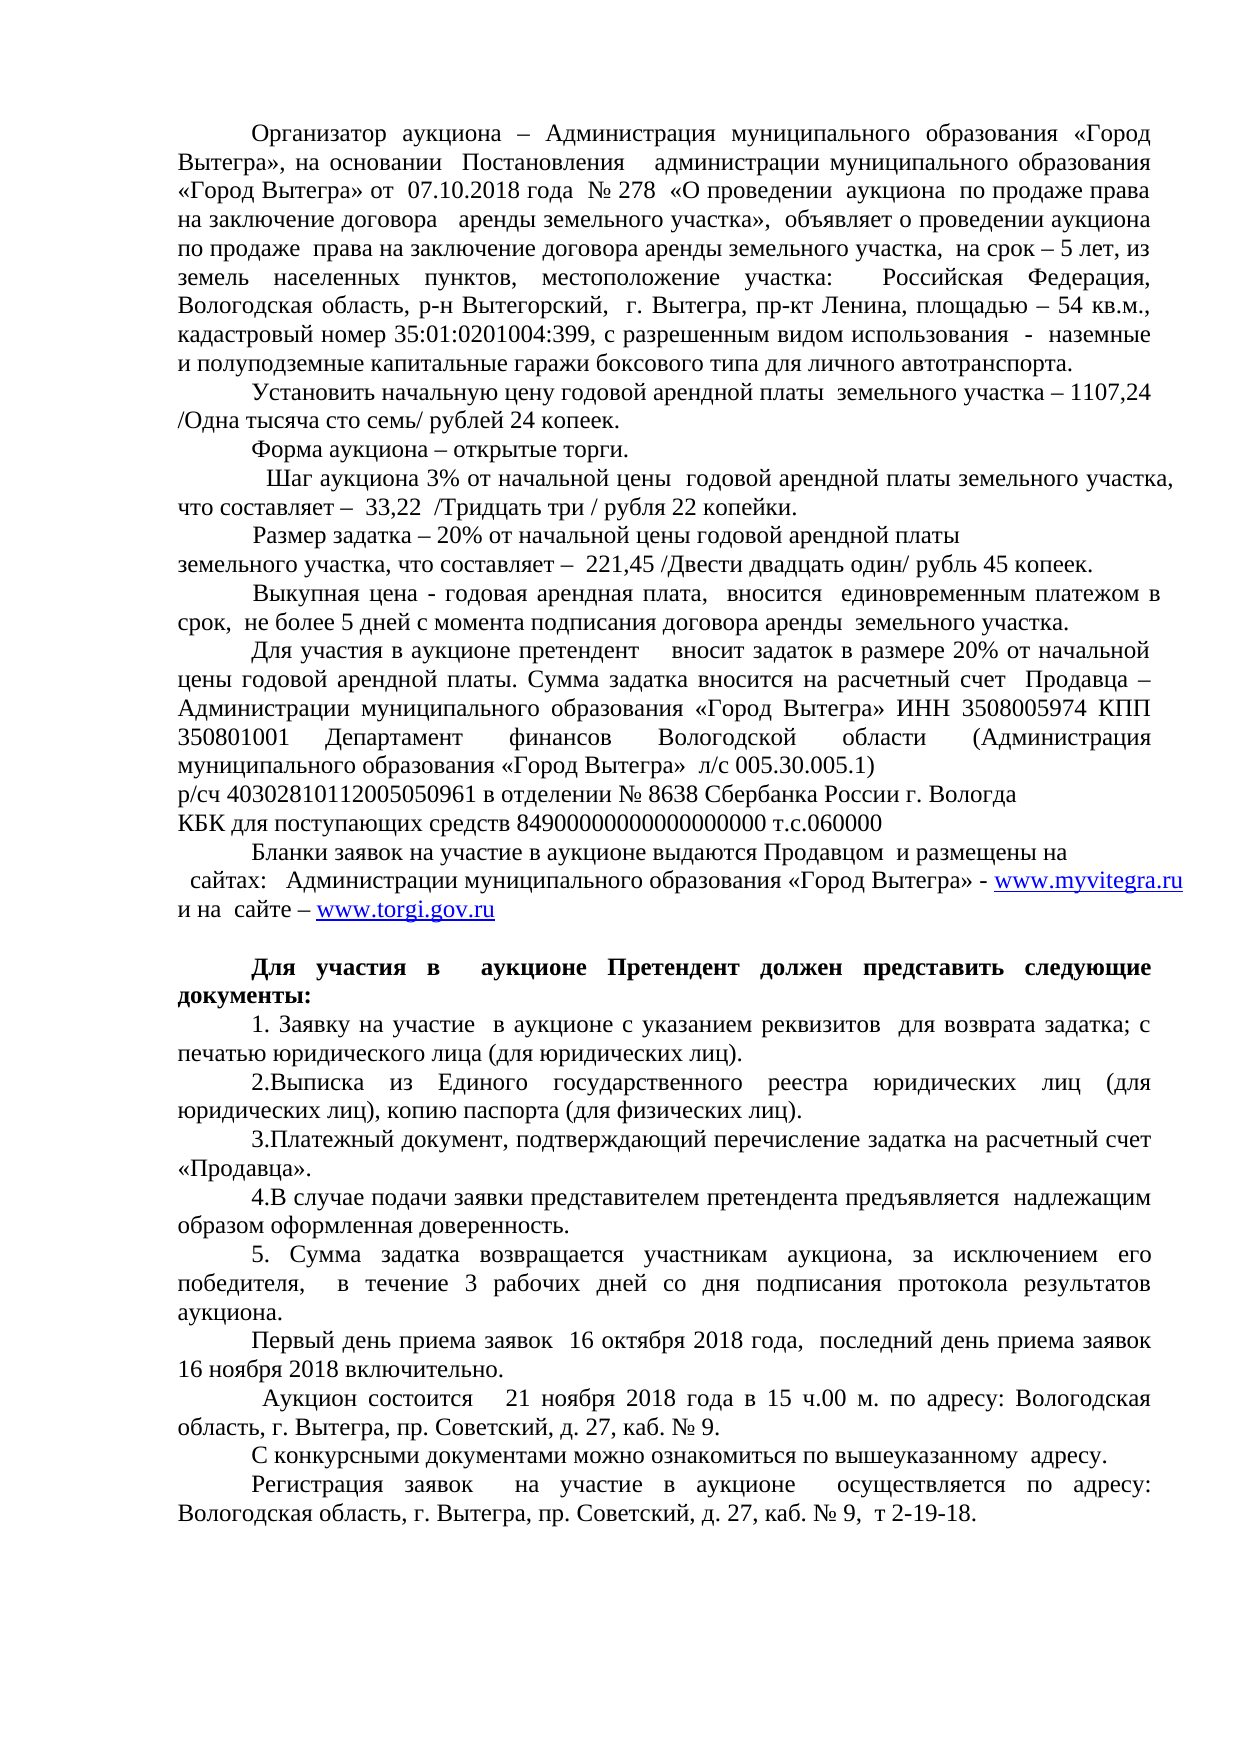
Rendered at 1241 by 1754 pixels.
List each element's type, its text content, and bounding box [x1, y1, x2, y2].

text Шаг аукциона 3% от начальной цены годовой арендной платы земельного участка, что составляет – 33,22 /Тридцать три / рубля 22 копейки. [177, 463, 1176, 521]
text 4.В случае подачи заявки представителем претендента предъявляется надлежащим образом оформленная доверенность. [177, 1182, 1152, 1239]
text Аукцион состоится 21 ноября 2018 года в 15 ч.00 м. по адресу: Вологодская область, г. Вытегра, пр. Советский, д. 27, каб. № 9. [177, 1383, 1152, 1441]
text 3.Платежный документ, подтверждающий перечисление задатка на расчетный счет «Продавца». [177, 1124, 1152, 1182]
text Установить начальную цену годовой арендной платы земельного участка – 1107,24 /Одна тысяча сто семь/ рублей 24 копеек. [177, 377, 1152, 434]
text Для участия в аукционе Претендент должен представить следующие документы: [177, 952, 1152, 1009]
text Организатор аукциона – Администрация муниципального образования «Город Вытегра», на основании Постановления администрации муниципального образования «Город Вытегра» от 07.10.2018 года № 278 «О проведении аукциона по продаже права на заключение договора аренды земельного участка», объявляет о проведении аукциона по продаже права на заключение договора аренды земельного участка, на срок – 5 лет, из земель населенных пунктов, местоположение участка: Российская Федерация, Вологодская область, р-н Вытегорский, г. Вытегра, пр-кт Ленина, площадью – 54 кв.м., кадастровый номер 35:01:0201004:399, с разрешенным видом использования - наземные и полуподземные капитальные гаражи боксового типа для личного автотранспорта. [177, 118, 1152, 377]
text и на сайте – www.torgi.gov.ru [177, 894, 1240, 923]
text Выкупная цена - годовая арендная плата, вносится единовременным платежом в срок, не более 5 дней с момента подписания договора аренды земельного участка. [177, 578, 1162, 636]
text сайтах: Администрации муниципального образования «Город Вытегра» - www.myvitegra.ru [177, 866, 1240, 894]
text С конкурсными документами можно ознакомиться по вышеуказанному адресу. [177, 1441, 1152, 1469]
text Для участия в аукционе претендент вносит задаток в размере 20% от начальной цены годовой арендной платы. Сумма задатка вносится на расчетный счет Продавца – Администрации муниципального образования «Город Вытегра» ИНН 3508005974 КПП 350801001 Департамент финансов Вологодской области (Администрация муниципального образования «Город Вытегра» л/с 005.30.005.1) [177, 636, 1152, 779]
text Первый день приема заявок 16 октября 2018 года, последний день приема заявок 16 ноября 2018 включительно. [177, 1326, 1152, 1383]
text Регистрация заявок на участие в аукционе осуществляется по адресу: Вологодская область, г. Вытегра, пр. Советский, д. 27, каб. № 9, т 2-19-18. [177, 1469, 1152, 1527]
text 2.Выписка из Единого государственного реестра юридических лиц (для юридических лиц), копию паспорта (для физических лиц). [177, 1067, 1152, 1124]
list Размер задатка – 20% от начальной цены годовой арендной платы [252, 521, 1176, 549]
text Бланки заявок на участие в аукционе выдаются Продавцом и размещены на [177, 837, 1240, 866]
text земельного участка, что составляет – 221,45 /Двести двадцать один/ рубль 45 копеек. [177, 549, 1176, 578]
text р/сч 40302810112005050961 в отделении № 8638 Сбербанка России г. Вологда [177, 779, 1152, 808]
text 1. Заявку на участие в аукционе с указанием реквизитов для возврата задатка; с печатью юридического лица (для юридических лиц). [177, 1009, 1152, 1067]
text КБК для поступающих средств 84900000000000000000 т.с.060000 [177, 808, 1152, 837]
text 5. Сумма задатка возвращается участникам аукциона, за исключением его победителя, в течение 3 рабочих дней со дня подписания протокола результатов аукциона. [177, 1239, 1152, 1326]
text Форма аукциона – открытые торги. [177, 434, 1152, 463]
